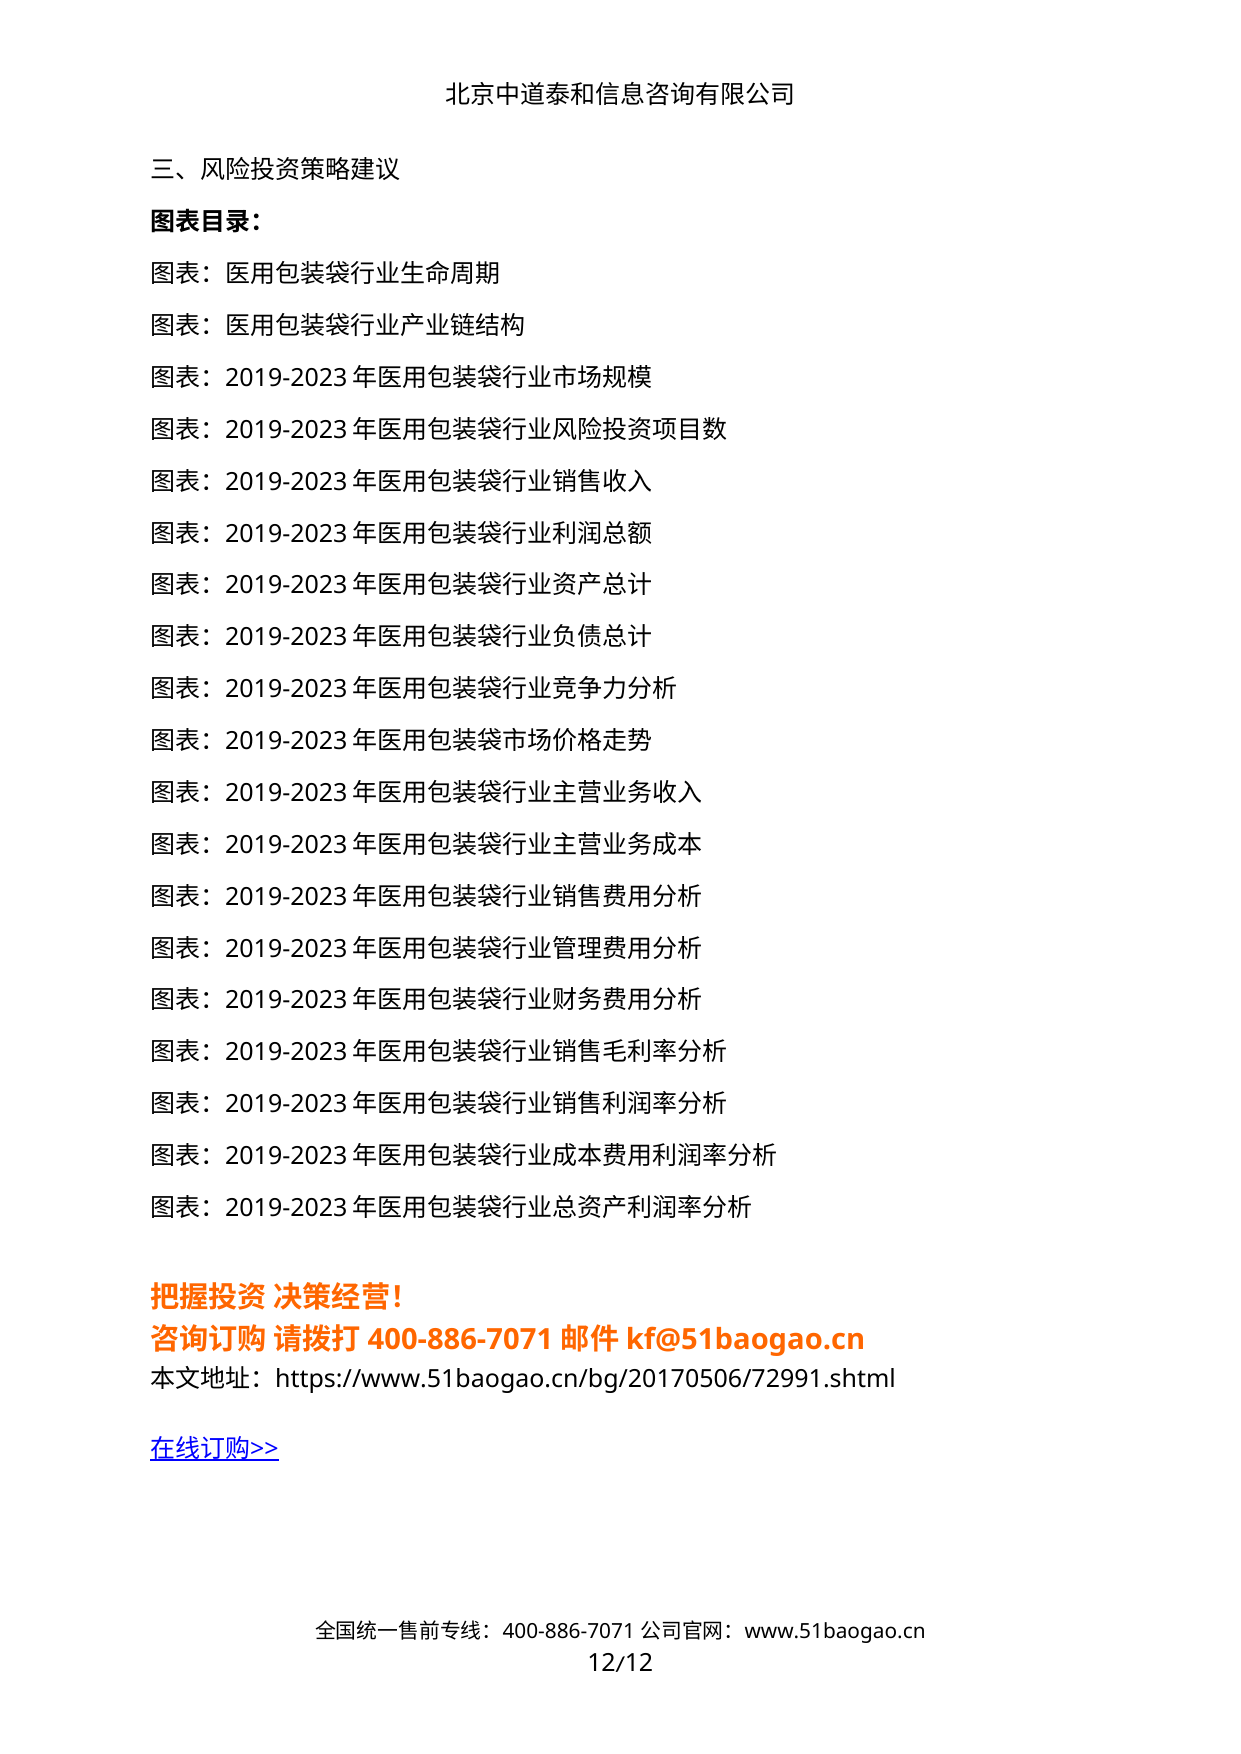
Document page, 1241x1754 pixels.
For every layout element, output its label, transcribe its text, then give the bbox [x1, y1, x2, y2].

text 三、风险投资策略建议 [150, 150, 1090, 186]
text 图表：2019-2023年医用包装袋行业利润总额 [150, 513, 1090, 549]
text 图表：2019-2023年医用包装袋行业风险投资项目数 [150, 409, 1090, 446]
text 图表：2019-2023年医用包装袋行业竞争力分析 [150, 669, 1090, 705]
text 图表：2019-2023年医用包装袋行业总资产利润率分析 [150, 1187, 1090, 1224]
text 图表：2019-2023年医用包装袋行业市场规模 [150, 357, 1090, 394]
text 图表：医用包装袋行业产业链结构 [150, 306, 1090, 342]
text 图表：医用包装袋行业生命周期 [150, 254, 1090, 290]
text 图表：2019-2023年医用包装袋市场价格走势 [150, 721, 1090, 757]
text 图表：2019-2023年医用包装袋行业销售费用分析 [150, 876, 1090, 912]
text 图表：2019-2023年医用包装袋行业成本费用利润率分析 [150, 1136, 1090, 1172]
text 图表：2019-2023年医用包装袋行业销售收入 [150, 461, 1090, 497]
text 图表目录： [150, 202, 1090, 238]
text 图表：2019-2023年医用包装袋行业销售毛利率分析 [150, 1032, 1090, 1068]
text 图表：2019-2023年医用包装袋行业管理费用分析 [150, 928, 1090, 964]
text 图表：2019-2023年医用包装袋行业负债总计 [150, 617, 1090, 653]
text 把握投资 决策经营！咨询订购 请拨打 400-886-7071 邮件 kf@51baogao.cn本文地址：https://www.51baogao.cn/bg/20170506/72991.shtml [150, 1239, 1090, 1394]
text 图表：2019-2023年医用包装袋行业销售利润率分析 [150, 1084, 1090, 1120]
text 图表：2019-2023年医用包装袋行业财务费用分析 [150, 980, 1090, 1016]
text 图表：2019-2023年医用包装袋行业主营业务成本 [150, 824, 1090, 861]
text 图表：2019-2023年医用包装袋行业资产总计 [150, 565, 1090, 601]
text 图表：2019-2023年医用包装袋行业主营业务收入 [150, 772, 1090, 809]
text 在线订购>> [150, 1394, 1090, 1465]
